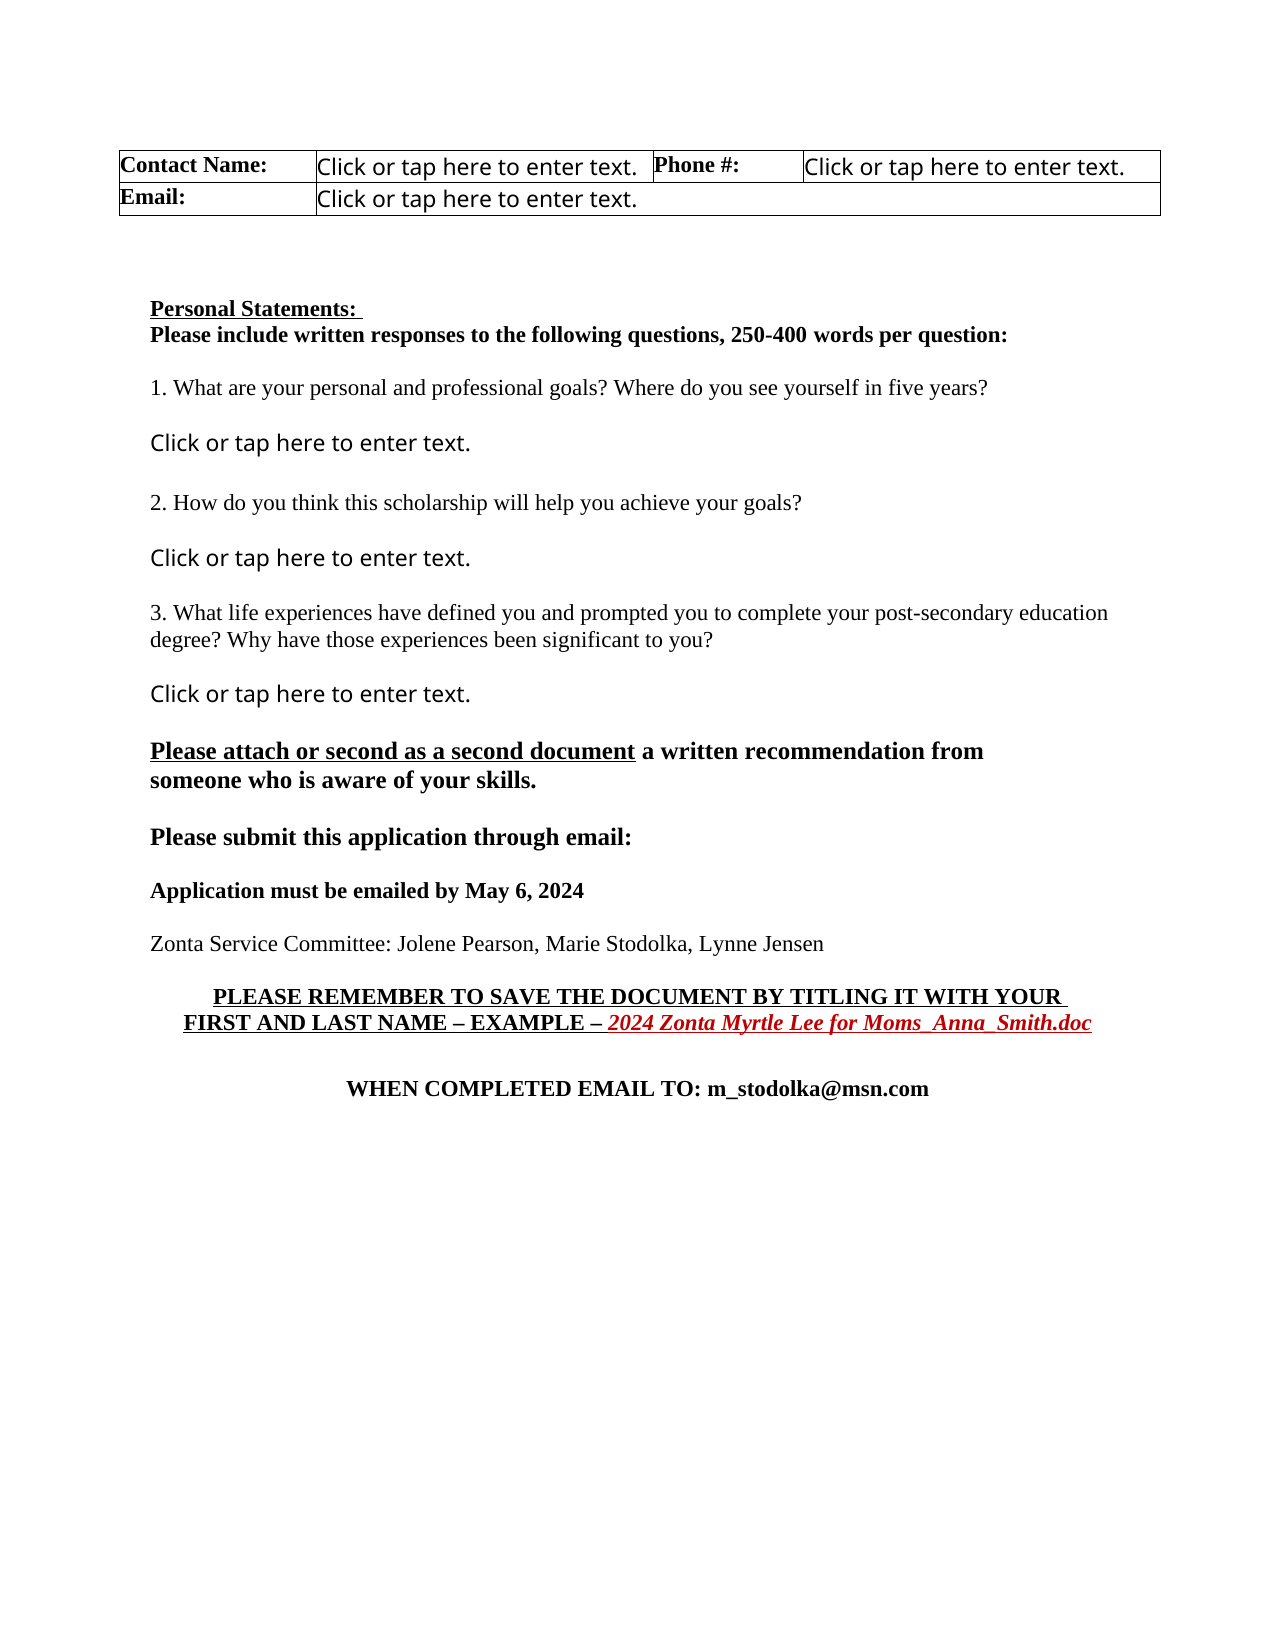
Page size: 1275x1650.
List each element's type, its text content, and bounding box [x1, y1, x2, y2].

text 3. What life experiences have defined you and prompted you to complete your post-secondary education degree? Why have those experiences been significant to you? [150, 599, 1125, 652]
text WHEN COMPLETED EMAIL TO: m_stodolka@msn.com [150, 1075, 1125, 1101]
text Personal Statements: [150, 295, 1125, 321]
text 1. What are your personal and professional goals? Where do you see yourself in five years? [150, 374, 1125, 400]
text Application must be emailed by May 6, 2024 [150, 877, 1125, 904]
text FIRST AND LAST NAME – EXAMPLE – 2024 Zonta Myrtle Lee for Moms_Anna_Smith.doc [150, 1009, 1125, 1035]
text Please attach or second as a second document a written recommendation from someone who is aware of your skills. [150, 736, 1050, 793]
text PLEASE REMEMBER TO SAVE THE DOCUMENT BY TITLING IT WITH YOUR [150, 983, 1125, 1009]
table_header Contact Name: [120, 151, 316, 182]
text Please include written responses to the following questions, 250-400 words per question: [150, 321, 1125, 347]
table_header Phone #: [654, 151, 803, 182]
text Zonta Service Committee: Jolene Pearson, Marie Stodolka, Lynne Jensen [150, 930, 1125, 956]
text Please submit this application through email: [150, 822, 1050, 851]
text 2. How do you think this scholarship will help you achieve your goals? [150, 489, 1125, 515]
table_cell Email: [120, 183, 316, 214]
